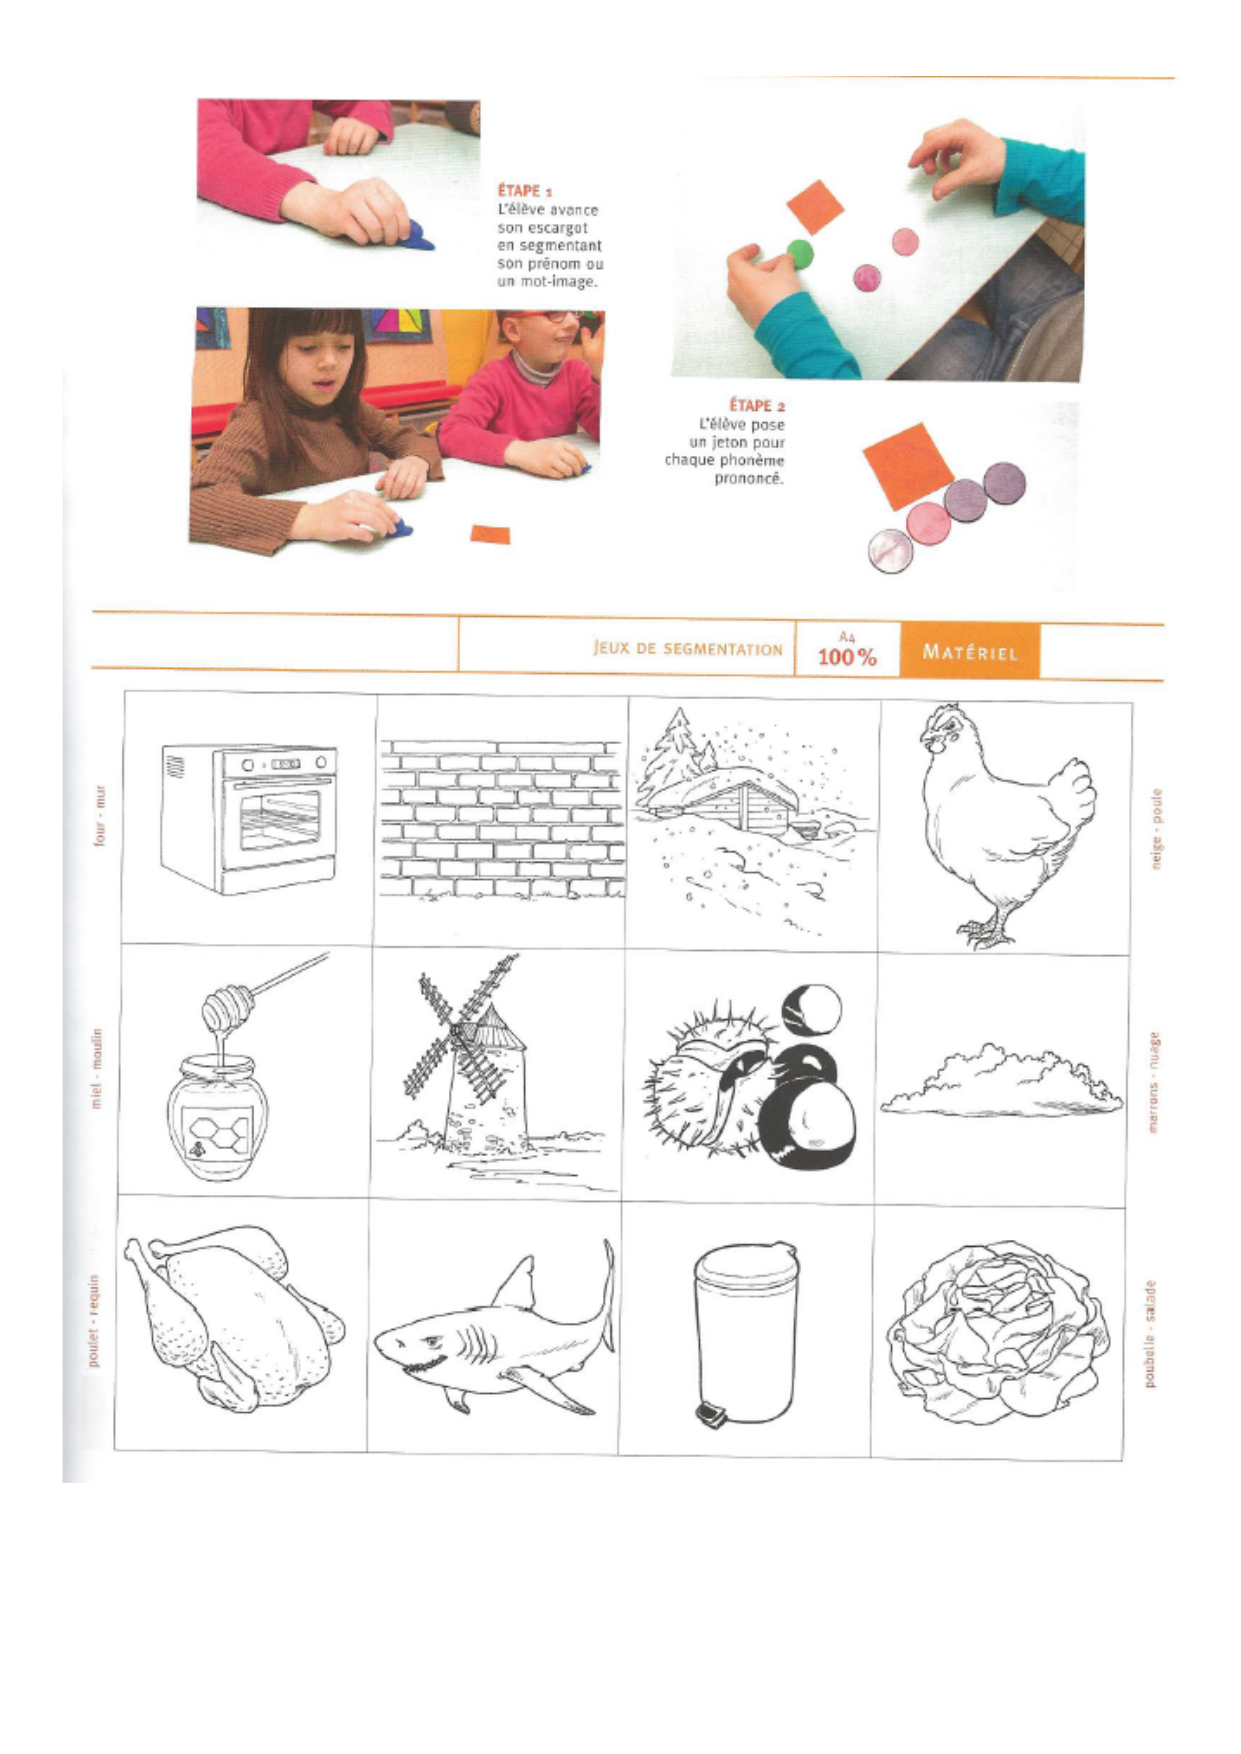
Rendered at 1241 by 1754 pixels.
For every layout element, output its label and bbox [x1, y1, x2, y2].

picture [62, 76, 1187, 1483]
